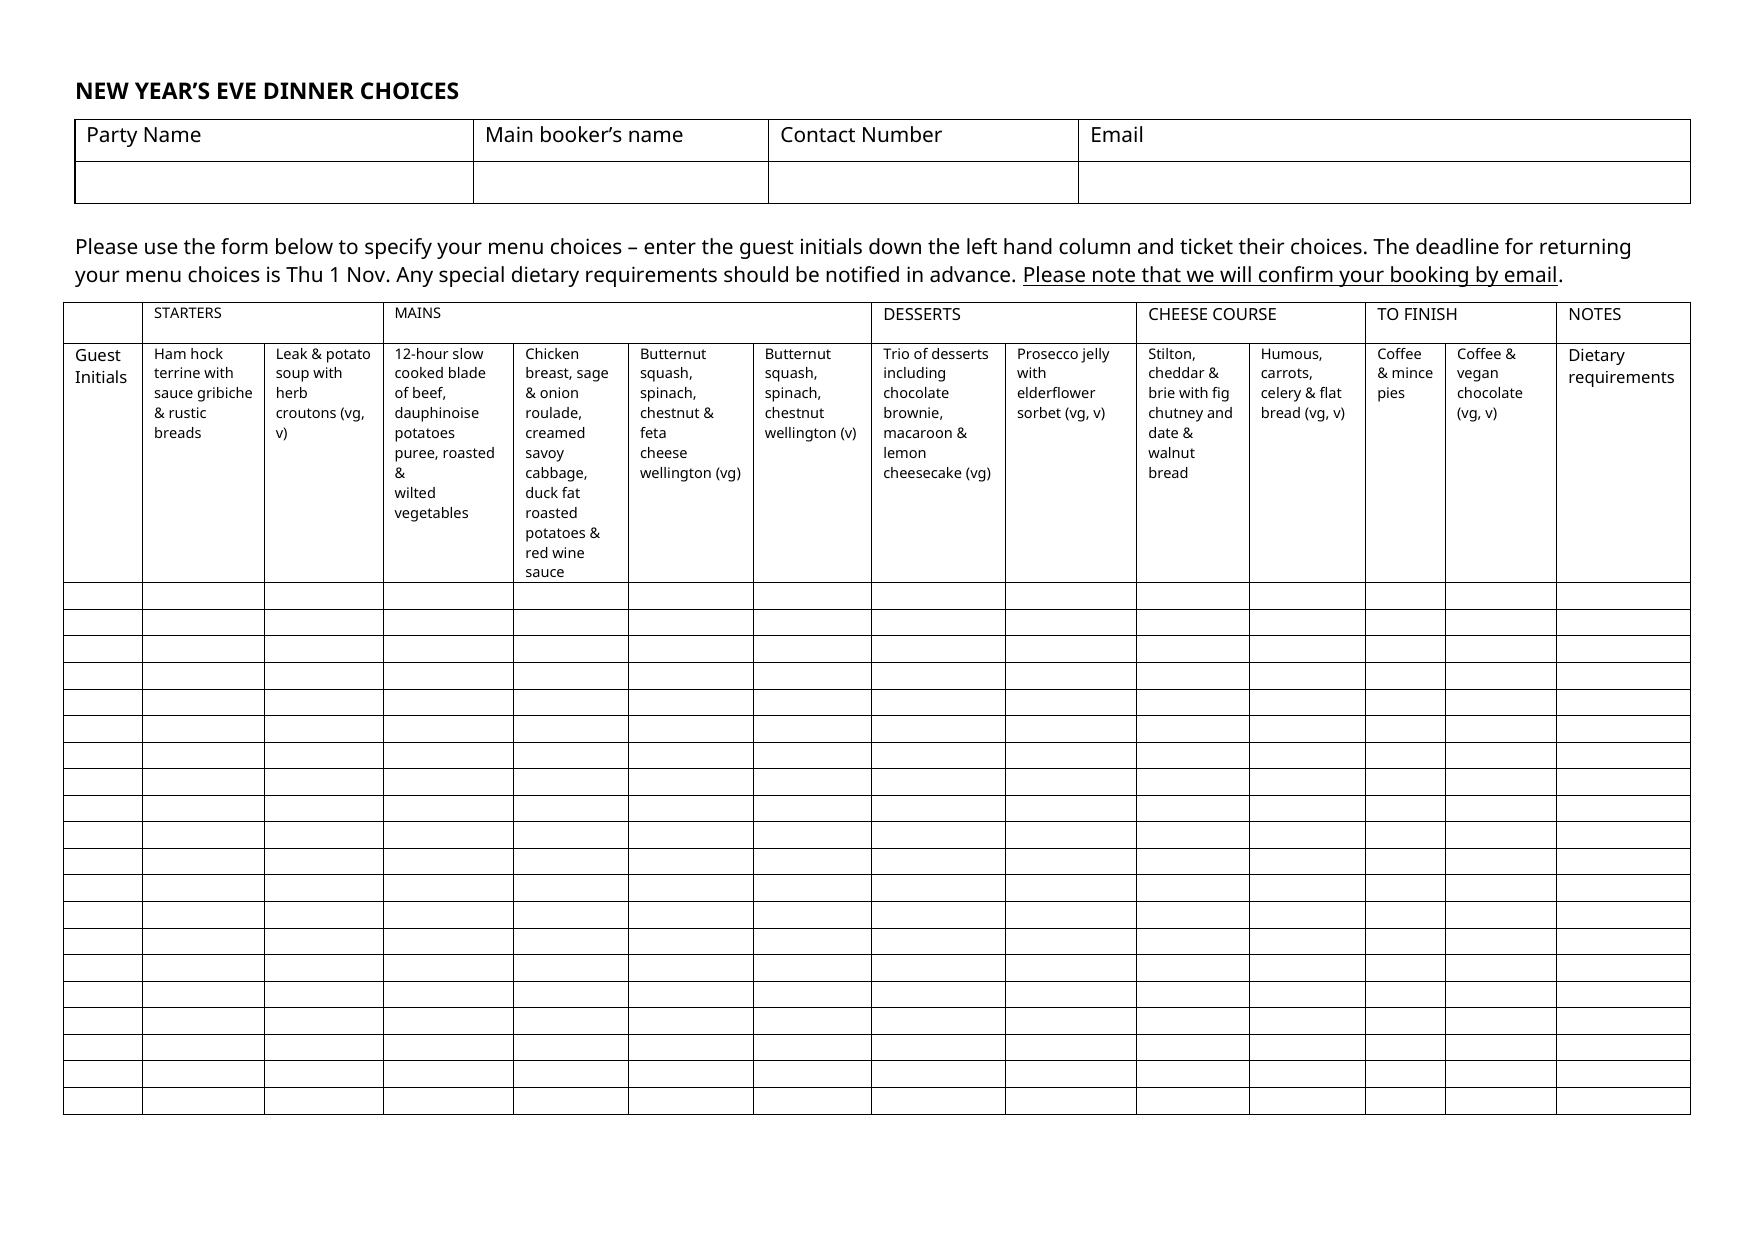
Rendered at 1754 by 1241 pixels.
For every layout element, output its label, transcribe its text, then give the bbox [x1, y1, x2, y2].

table_cell [629, 583, 753, 609]
table_cell [1446, 716, 1556, 742]
table_cell [1366, 636, 1445, 662]
table_cell [1446, 1008, 1556, 1034]
table_cell [1557, 849, 1690, 874]
table_cell [754, 1088, 871, 1113]
table_cell [1250, 982, 1365, 1007]
table_cell [1446, 636, 1556, 662]
table_cell [265, 1088, 383, 1113]
table_cell [1366, 1061, 1445, 1087]
table_cell [384, 769, 513, 795]
table_cell [754, 690, 871, 715]
table_cell [143, 796, 264, 821]
table_cell [514, 1008, 628, 1034]
table_cell [1446, 982, 1556, 1007]
table_cell [265, 1035, 383, 1060]
table_cell [754, 663, 871, 688]
table_cell [514, 902, 628, 927]
table_header Email [1079, 120, 1690, 161]
table_cell [629, 955, 753, 981]
table_cell [1557, 1061, 1690, 1087]
table_cell Trio of desserts including chocolate brownie, macaroon & lemon cheesecake (vg) [872, 344, 1005, 582]
table_cell [265, 690, 383, 715]
table_cell [265, 769, 383, 795]
table_cell [514, 636, 628, 662]
table_cell [1006, 610, 1136, 635]
table_cell [629, 743, 753, 768]
table_cell [64, 716, 142, 742]
table_cell [384, 1088, 513, 1113]
table_cell [1366, 716, 1445, 742]
table_cell [143, 690, 264, 715]
table_cell [265, 796, 383, 821]
table_header Party Name [76, 120, 473, 161]
table_cell [64, 796, 142, 821]
table_cell [64, 982, 142, 1007]
table_cell [629, 610, 753, 635]
table_cell [1366, 769, 1445, 795]
table_cell [1250, 1035, 1365, 1060]
table_cell [1137, 716, 1249, 742]
table_cell [265, 636, 383, 662]
table_cell [1557, 1035, 1690, 1060]
table_cell [754, 1061, 871, 1087]
table_cell [384, 822, 513, 848]
table_cell [265, 583, 383, 609]
table_cell [1366, 1008, 1445, 1034]
table_cell [384, 849, 513, 874]
table_cell [1446, 663, 1556, 688]
table_cell [1250, 690, 1365, 715]
table_cell [514, 716, 628, 742]
table_cell [143, 583, 264, 609]
table_cell [1446, 583, 1556, 609]
table_cell [1137, 610, 1249, 635]
table_cell [1250, 610, 1365, 635]
table_cell Guest Initials [64, 344, 142, 582]
table_cell [629, 849, 753, 874]
table_cell [143, 1035, 264, 1060]
table_cell [143, 875, 264, 901]
table_cell [1137, 982, 1249, 1007]
table_cell [514, 929, 628, 954]
table_cell [143, 822, 264, 848]
table_cell [1557, 902, 1690, 927]
table_cell [754, 849, 871, 874]
table_cell [1250, 849, 1365, 874]
table_cell [1137, 1088, 1249, 1113]
table_cell [1137, 955, 1249, 981]
table_cell [754, 769, 871, 795]
table_cell [514, 663, 628, 688]
table_header TO FINISH [1366, 303, 1556, 342]
table_cell [265, 743, 383, 768]
table_cell [64, 1088, 142, 1113]
table_cell [143, 982, 264, 1007]
table_cell [64, 1035, 142, 1060]
table_cell [872, 1088, 1005, 1113]
table_cell [1006, 955, 1136, 981]
table_cell [1557, 1088, 1690, 1113]
table_cell Dietary requirements [1557, 344, 1690, 582]
table_cell [872, 716, 1005, 742]
table_cell [143, 743, 264, 768]
table_cell [1366, 1088, 1445, 1113]
table_cell [1137, 583, 1249, 609]
table_cell [872, 849, 1005, 874]
table_cell [64, 902, 142, 927]
table_cell [1250, 875, 1365, 901]
table_cell [1446, 743, 1556, 768]
table_cell [1446, 875, 1556, 901]
table_cell [1446, 1035, 1556, 1060]
table_cell [514, 1088, 628, 1113]
table_cell [1557, 796, 1690, 821]
table_cell [1137, 796, 1249, 821]
table_cell [872, 610, 1005, 635]
table_cell [384, 663, 513, 688]
table_cell [384, 1061, 513, 1087]
table_header NOTES [1557, 303, 1690, 342]
table_cell [1446, 955, 1556, 981]
table_cell [64, 955, 142, 981]
table_cell [629, 769, 753, 795]
table_cell [1137, 1008, 1249, 1034]
table_cell [474, 162, 768, 203]
table_cell [629, 636, 753, 662]
table_header MAINS [384, 303, 871, 342]
table_cell [384, 1035, 513, 1060]
table_cell [754, 610, 871, 635]
table_cell [872, 875, 1005, 901]
table_cell [1006, 690, 1136, 715]
table_cell [384, 610, 513, 635]
table_cell [1366, 583, 1445, 609]
table_cell [384, 583, 513, 609]
table_cell [1446, 1088, 1556, 1113]
table_cell [1250, 1061, 1365, 1087]
text NEW YEAR’S EVE DINNER CHOICES [75, 75, 1679, 106]
table_cell [265, 902, 383, 927]
table_cell [872, 902, 1005, 927]
table_cell [1137, 875, 1249, 901]
table_cell [1446, 1061, 1556, 1087]
table_cell [1137, 902, 1249, 927]
table_cell [872, 636, 1005, 662]
table_cell [143, 769, 264, 795]
table_cell [384, 955, 513, 981]
table_cell [64, 636, 142, 662]
table_cell [1250, 663, 1365, 688]
table_cell [629, 716, 753, 742]
table_cell [1557, 743, 1690, 768]
table_cell [1366, 743, 1445, 768]
table_cell Prosecco jelly with elderflower sorbet (vg, v) [1006, 344, 1136, 582]
table_cell [629, 1035, 753, 1060]
table_cell [1006, 902, 1136, 927]
table_cell [1557, 583, 1690, 609]
table_cell [754, 982, 871, 1007]
table_cell [1557, 690, 1690, 715]
table_header Contact Number [769, 120, 1078, 161]
table_cell [1366, 849, 1445, 874]
table_cell Humous, carrots, celery & flat bread (vg, v) [1250, 344, 1365, 582]
table_cell [629, 663, 753, 688]
table_cell [64, 743, 142, 768]
table_cell [1366, 875, 1445, 901]
table_cell [1006, 636, 1136, 662]
table_cell Butternut squash, spinach, chestnut wellington (v) [754, 344, 871, 582]
table_cell Coffee & mince pies [1366, 344, 1445, 582]
table_cell [754, 796, 871, 821]
table_cell [64, 875, 142, 901]
table_cell [265, 929, 383, 954]
table_cell [872, 796, 1005, 821]
table_cell [1250, 1008, 1365, 1034]
table_cell [1250, 902, 1365, 927]
table_cell [64, 1061, 142, 1087]
table_cell [1137, 690, 1249, 715]
table_cell [1557, 982, 1690, 1007]
table_cell Stilton, cheddar & brie with fig chutney and date & walnut bread [1137, 344, 1249, 582]
table_cell [64, 1008, 142, 1034]
table_cell [754, 1008, 871, 1034]
table_cell [265, 955, 383, 981]
table_cell [629, 929, 753, 954]
table_cell [1250, 1088, 1365, 1113]
table_cell [514, 849, 628, 874]
table_cell [514, 743, 628, 768]
table_cell [754, 743, 871, 768]
table_cell [514, 583, 628, 609]
table_cell [514, 875, 628, 901]
table_cell [64, 610, 142, 635]
table_cell [1557, 822, 1690, 848]
table_cell [384, 690, 513, 715]
table_cell [1250, 796, 1365, 821]
table_header CHEESE COURSE [1137, 303, 1365, 342]
table_cell [1446, 690, 1556, 715]
table_cell [872, 929, 1005, 954]
table_cell [1557, 929, 1690, 954]
table_cell [1366, 982, 1445, 1007]
table_cell [629, 1061, 753, 1087]
table_cell [1137, 849, 1249, 874]
table_cell [514, 1035, 628, 1060]
table_cell [629, 875, 753, 901]
table_cell [265, 982, 383, 1007]
table_cell [1006, 583, 1136, 609]
table_cell [1006, 1088, 1136, 1113]
table_cell [1006, 1035, 1136, 1060]
table_cell [143, 636, 264, 662]
table_cell [1250, 822, 1365, 848]
table_cell [1250, 636, 1365, 662]
table_cell [265, 663, 383, 688]
table_cell [1250, 716, 1365, 742]
table_cell [1557, 636, 1690, 662]
table_cell [1079, 162, 1690, 203]
table_cell [1366, 690, 1445, 715]
table_cell [265, 849, 383, 874]
table_cell [143, 902, 264, 927]
table_cell [514, 822, 628, 848]
table_cell [514, 690, 628, 715]
table_cell [384, 796, 513, 821]
table_cell [872, 1061, 1005, 1087]
table_cell [64, 690, 142, 715]
table_cell [1006, 929, 1136, 954]
table_cell Ham hock terrine with sauce gribiche & rustic breads [143, 344, 264, 582]
table_cell [1006, 875, 1136, 901]
table_header DESSERTS [872, 303, 1136, 342]
table_cell [514, 769, 628, 795]
table_cell [76, 162, 473, 203]
table_cell [629, 902, 753, 927]
table_cell [1006, 982, 1136, 1007]
table_cell [754, 902, 871, 927]
table_cell [1557, 610, 1690, 635]
table_cell [1006, 716, 1136, 742]
table_cell Coffee & vegan chocolate (vg, v) [1446, 344, 1556, 582]
table_cell [384, 929, 513, 954]
table_cell [1366, 955, 1445, 981]
table_cell [143, 849, 264, 874]
table_cell [872, 663, 1005, 688]
table_cell [1006, 796, 1136, 821]
table_cell Butternut squash, spinach, chestnut & feta cheese wellington (vg) [629, 344, 753, 582]
table_cell [143, 1088, 264, 1113]
table_cell [265, 610, 383, 635]
table_cell [754, 955, 871, 981]
table_cell [1446, 822, 1556, 848]
table_cell Chicken breast, sage & onion roulade, creamed savoy cabbage, duck fat roasted potatoes & red wine sauce [514, 344, 628, 582]
table_cell [629, 796, 753, 821]
table_cell [1250, 929, 1365, 954]
table_cell [514, 610, 628, 635]
table_cell [872, 822, 1005, 848]
table_cell [1250, 743, 1365, 768]
table_cell [754, 716, 871, 742]
table_cell [1557, 955, 1690, 981]
table_cell [265, 822, 383, 848]
table_cell [1557, 663, 1690, 688]
table_cell [1137, 929, 1249, 954]
table_cell [1446, 769, 1556, 795]
table_cell [143, 716, 264, 742]
table_cell 12-hour slow cooked blade of beef, dauphinoise potatoes puree, roasted & wilted vegetables [384, 344, 513, 582]
table_cell [1366, 1035, 1445, 1060]
table_cell [754, 929, 871, 954]
table_cell [754, 822, 871, 848]
table_cell [1137, 822, 1249, 848]
table_cell [1006, 663, 1136, 688]
table_cell [1006, 1061, 1136, 1087]
table_cell [872, 690, 1005, 715]
table_cell [1366, 822, 1445, 848]
table_cell [872, 769, 1005, 795]
table_cell [514, 982, 628, 1007]
table_cell [143, 955, 264, 981]
table_cell [629, 822, 753, 848]
table_cell [1137, 636, 1249, 662]
table_cell Leak & potato soup with herb croutons (vg, v) [265, 344, 383, 582]
table_cell [1250, 955, 1365, 981]
table_cell [64, 583, 142, 609]
table_cell [384, 1008, 513, 1034]
table_cell [1006, 1008, 1136, 1034]
table_cell [754, 875, 871, 901]
table_cell [143, 663, 264, 688]
table_cell [769, 162, 1078, 203]
table_cell [265, 875, 383, 901]
table_cell [1446, 796, 1556, 821]
table_header [64, 303, 142, 342]
table_cell [629, 1008, 753, 1034]
table_cell [514, 955, 628, 981]
table_cell [64, 769, 142, 795]
table_cell [384, 716, 513, 742]
table_cell [1250, 583, 1365, 609]
table_cell [754, 1035, 871, 1060]
table_cell [384, 743, 513, 768]
table_cell [384, 875, 513, 901]
table_cell [1006, 743, 1136, 768]
table_cell [629, 690, 753, 715]
table_header STARTERS [143, 303, 383, 342]
table_cell [1137, 1035, 1249, 1060]
table_cell [265, 1008, 383, 1034]
table_header Main booker’s name [474, 120, 768, 161]
table_cell [1557, 875, 1690, 901]
table_cell [1006, 822, 1136, 848]
table_cell [1366, 796, 1445, 821]
table_cell [514, 1061, 628, 1087]
table_cell [754, 636, 871, 662]
table_cell [1446, 610, 1556, 635]
table_cell [872, 1035, 1005, 1060]
table_cell [1006, 769, 1136, 795]
table_cell [1366, 610, 1445, 635]
table_cell [64, 822, 142, 848]
table_cell [384, 902, 513, 927]
table_cell [64, 849, 142, 874]
table_cell [1446, 849, 1556, 874]
table_cell [1250, 769, 1365, 795]
table_cell [143, 929, 264, 954]
table_cell [143, 1061, 264, 1087]
table_cell [1137, 743, 1249, 768]
table_cell [872, 743, 1005, 768]
table_cell [1366, 929, 1445, 954]
table_cell [64, 929, 142, 954]
table_cell [872, 955, 1005, 981]
table_cell [1366, 902, 1445, 927]
table_cell [1137, 663, 1249, 688]
table_cell [384, 982, 513, 1007]
table_cell [1557, 769, 1690, 795]
table_cell [1557, 1008, 1690, 1034]
table_cell [64, 663, 142, 688]
table_cell [143, 1008, 264, 1034]
table_cell [1137, 769, 1249, 795]
table_cell [1137, 1061, 1249, 1087]
table_cell [1366, 663, 1445, 688]
table_cell [384, 636, 513, 662]
table_cell [872, 1008, 1005, 1034]
table_cell [629, 982, 753, 1007]
table_cell [514, 796, 628, 821]
table_cell [629, 1088, 753, 1113]
table_cell [1557, 716, 1690, 742]
table_cell [1446, 902, 1556, 927]
table_cell [265, 716, 383, 742]
table_cell [754, 583, 871, 609]
table_cell [1006, 849, 1136, 874]
table_cell [872, 982, 1005, 1007]
table_cell [143, 610, 264, 635]
table_cell [872, 583, 1005, 609]
text Please use the form below to specify your menu choices – enter the guest initials down the left hand column and ticket their choices. The deadline for returning your menu choices is Thu 1 Nov. Any special dietary requirements should be notified in advance. Please note that we will confirm your booking by email. [75, 204, 1679, 289]
table_cell [265, 1061, 383, 1087]
table_cell [1446, 929, 1556, 954]
